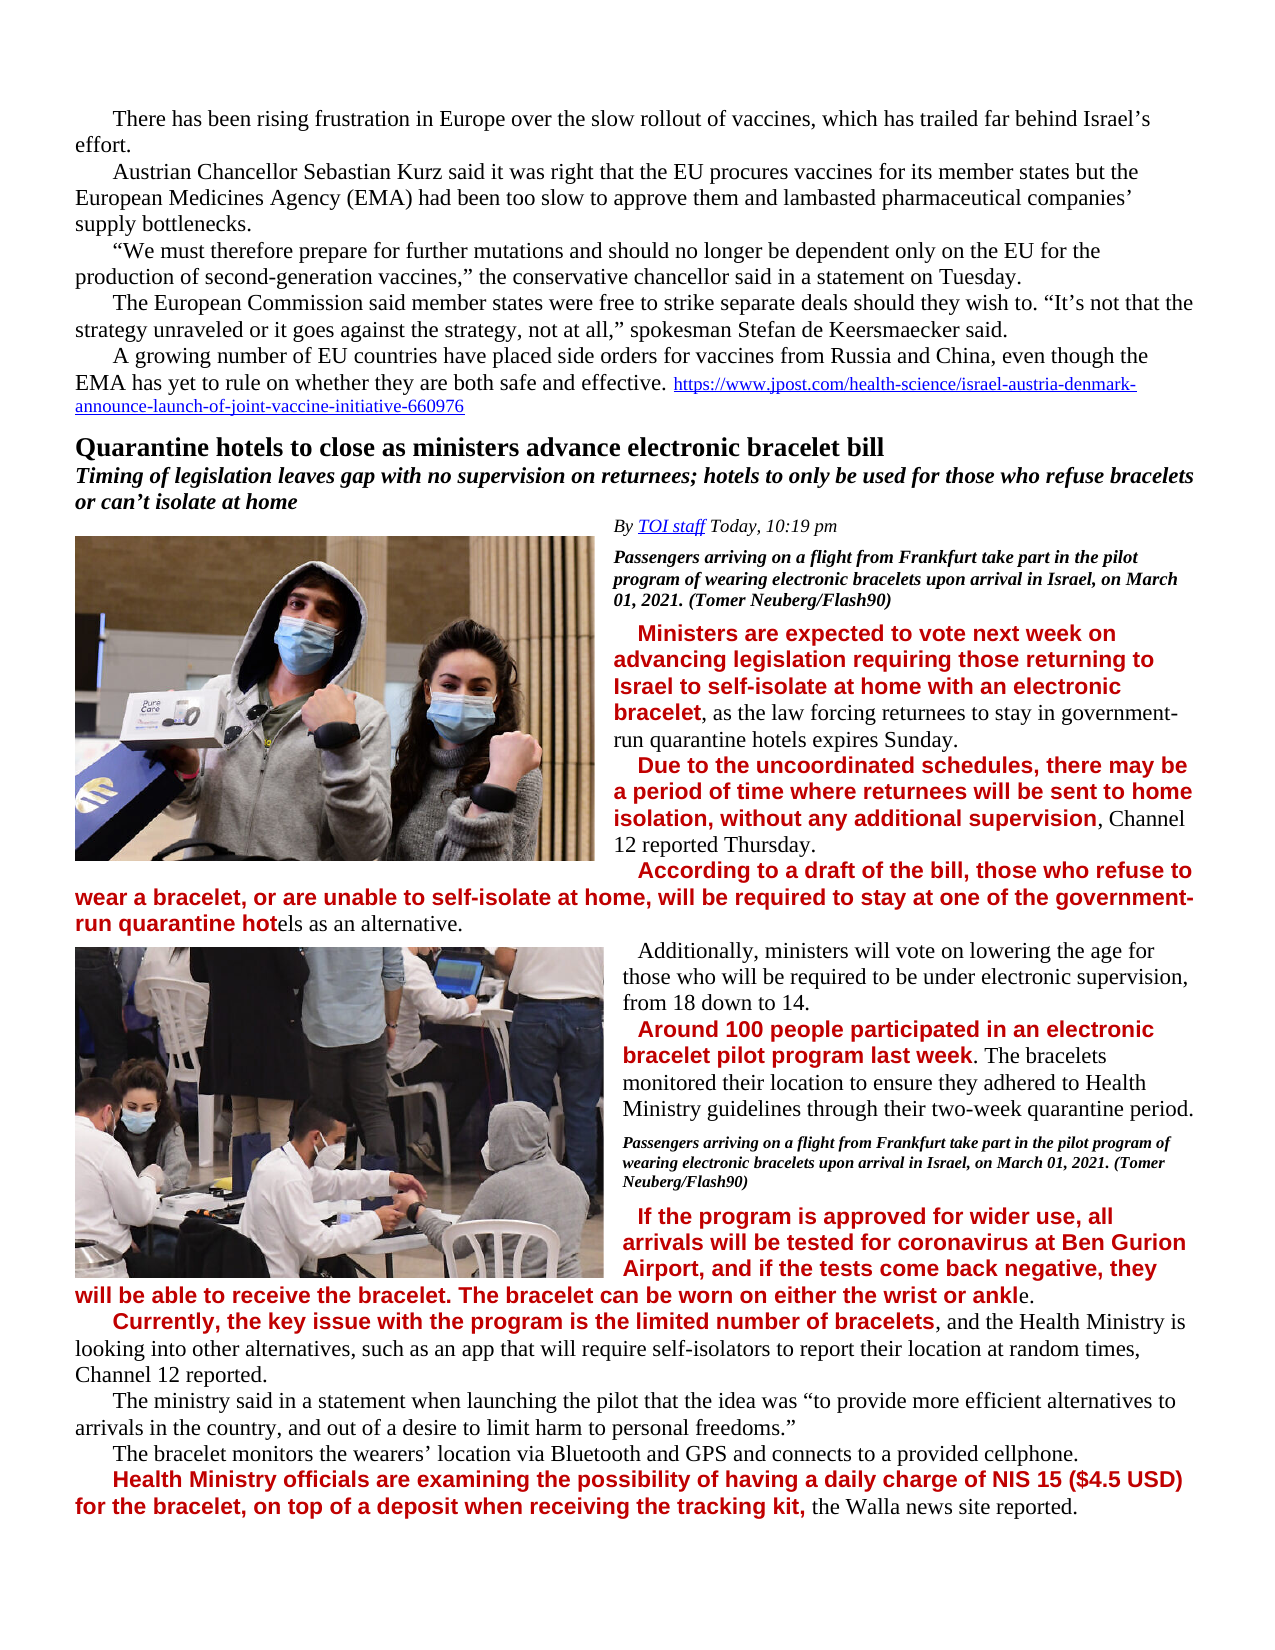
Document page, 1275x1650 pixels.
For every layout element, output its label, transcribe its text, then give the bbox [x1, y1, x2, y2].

text Ministers are expected to vote next week on advancing legislation requiring those returning to Israel to self-isolate at home with an electronic bracelet, as the law forcing returnees to stay in government-run quarantine hotels expires Sunday. [595, 620, 1200, 752]
text Passengers arriving on a flight from Frankfurt take part in the pilot program of wearing electronic bracelets upon arrival in Israel, on March 01, 2021. (Tomer Neuberg/Flash90) [595, 546, 1200, 611]
text A growing number of EU countries have placed side orders for vaccines from Russia and China, even though the EMA has yet to rule on whether they are both safe and effective. https://www.jpost.com/health-science/israel-austria-denmark-announce-launch-of-joint-vaccine-initiative-660976 [75, 342, 1200, 416]
text Quarantine hotels to close as ministers advance electronic bracelet bill [75, 431, 1200, 462]
picture [75, 947, 604, 1278]
text “We must therefore prepare for further mutations and should no longer be dependent only on the EU for the production of second-generation vaccines,” the conservative chancellor said in a statement on Tuesday. [75, 237, 1200, 289]
text The ministry said in a statement when launching the pilot that the idea was “to provide more efficient alternatives to arrivals in the country, and out of a desire to limit harm to personal freedoms.” [75, 1387, 1200, 1440]
text Health Ministry officials are examining the possibility of having a daily charge of NIS 15 ($4.5 USD) for the bracelet, on top of a deposit when receiving the tracking kit, the Walla news site reported. [75, 1466, 1200, 1519]
picture [75, 536, 595, 861]
text Due to the uncoordinated schedules, there may be a period of time where returnees will be sent to home isolation, without any additional supervision, Channel 12 reported Thursday. [595, 752, 1200, 857]
text Around 100 people participated in an electronic bracelet pilot program last week. The bracelets monitored their location to ensure they adhered to Health Ministry guidelines through their two-week quarantine period. [604, 1016, 1200, 1121]
text By TOI staff Today, 10:19 pm [75, 515, 1200, 536]
text Passengers arriving on a flight from Frankfurt take part in the pilot program of wearing electronic bracelets upon arrival in Israel, on March 01, 2021. (Tomer Neuberg/Flash90) [604, 1133, 1200, 1191]
text Currently, the key issue with the program is the limited number of bracelets, and the Health Ministry is looking into other alternatives, such as an app that will require self-isolators to report their location at random times, Channel 12 reported. [75, 1308, 1200, 1387]
text According to a draft of the bill, those who refuse to wear a bracelet, or are unable to self-isolate at home, will be required to stay at one of the government-run quarantine hotels as an alternative. [75, 857, 1200, 937]
text Timing of legislation leaves gap with no supervision on returnees; hotels to only be used for those who refuse bracelets or can’t isolate at home [75, 462, 1200, 515]
text If the program is approved for wider use, all arrivals will be tested for coronavirus at Ben Gurion Airport, and if the tests come back negative, they will be able to receive the bracelet. The bracelet can be worn on either the wrist or ankle. [75, 1203, 1200, 1308]
text The bracelet monitors the wearers’ location via Bluetooth and GPS and connects to a provided cellphone. [75, 1440, 1200, 1466]
text Austrian Chancellor Sebastian Kurz said it was right that the EU procures vaccines for its member states but the European Medicines Agency (EMA) had been too slow to approve them and lambasted pharmaceutical companies’ supply bottlenecks. [75, 158, 1200, 237]
text There has been rising frustration in Europe over the slow rollout of vaccines, which has trailed far behind Israel’s effort. [75, 105, 1200, 158]
text The European Commission said member states were free to strike separate deals should they wish to. “It’s not that the strategy unraveled or it goes against the strategy, not at all,” spokesman Stefan de Keersmaecker said. [75, 289, 1200, 342]
text Additionally, ministers will vote on lowering the age for those who will be required to be under electronic supervision, from 18 down to 14. [75, 937, 1200, 1016]
